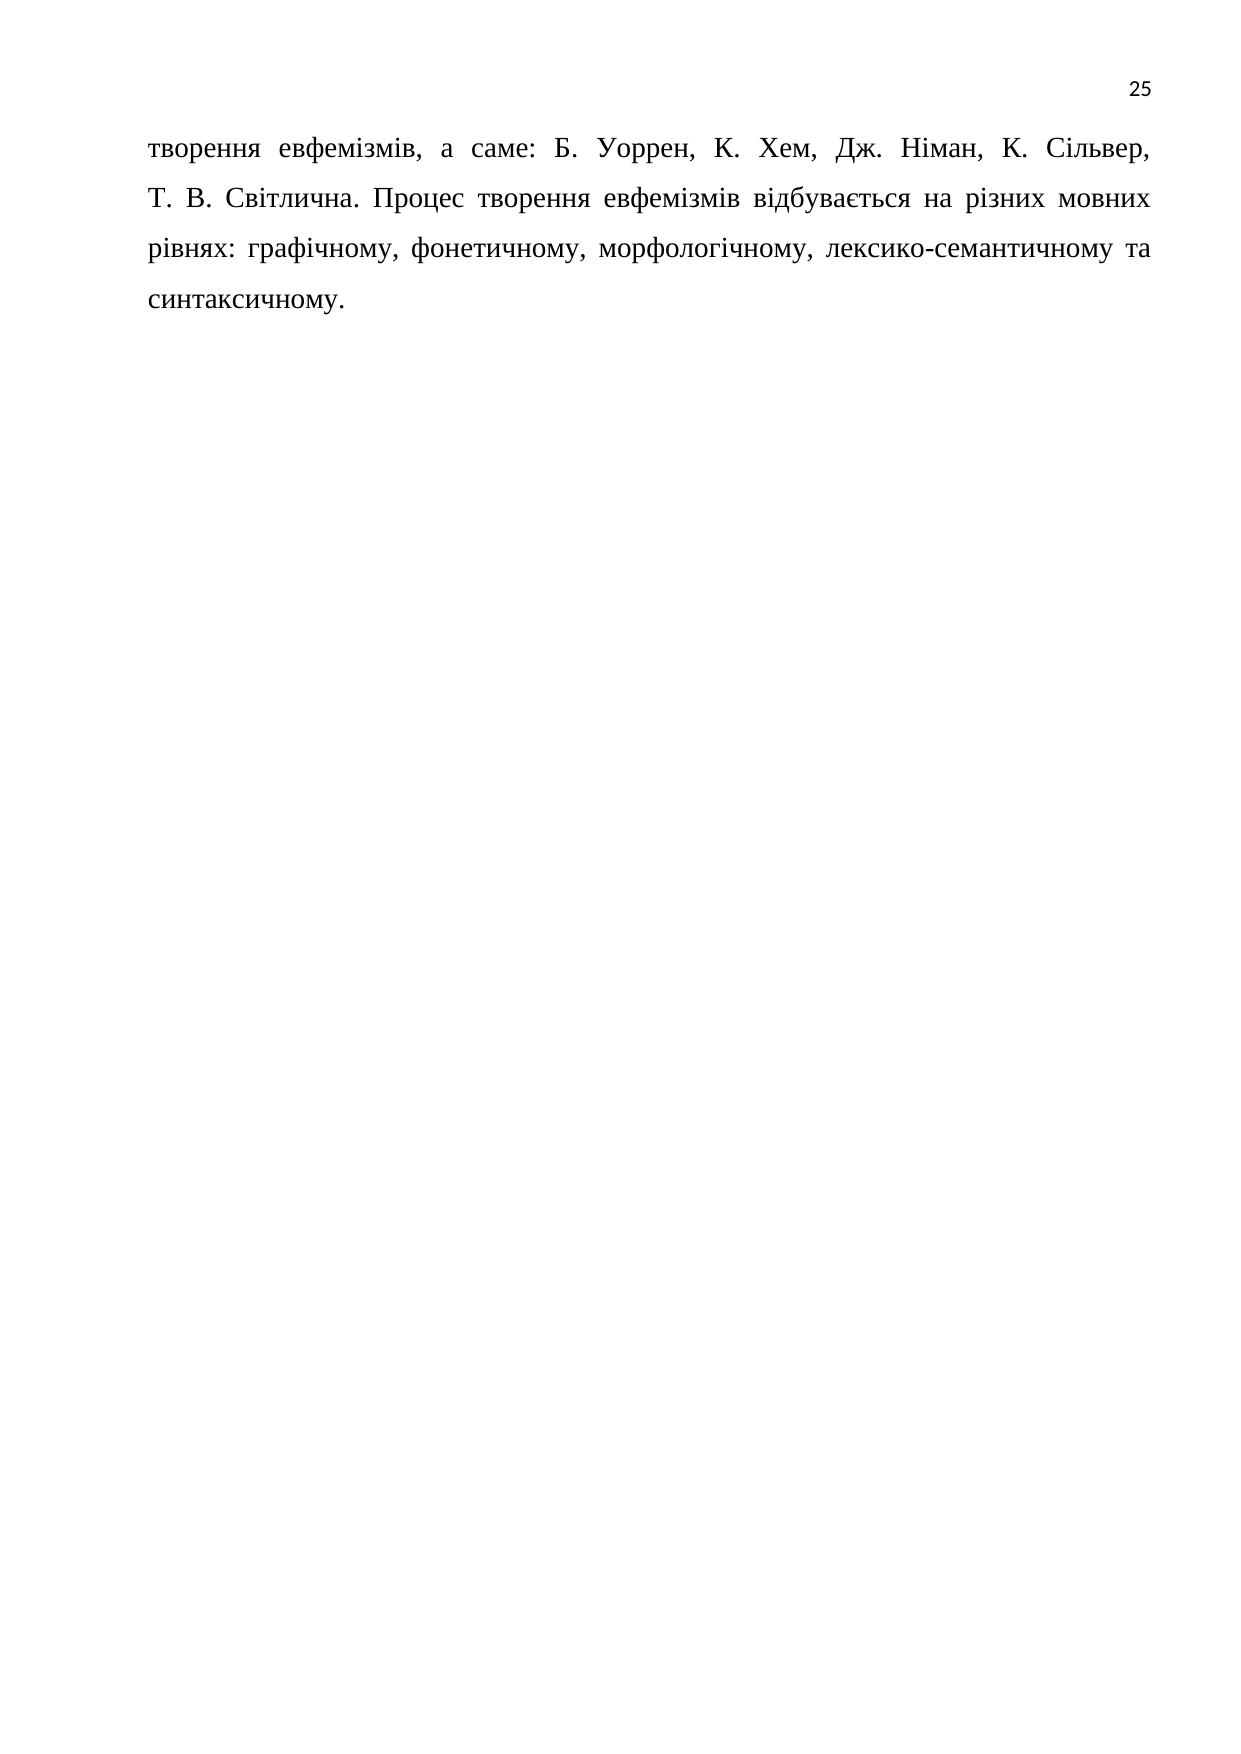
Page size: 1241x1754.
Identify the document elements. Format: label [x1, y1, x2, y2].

text [148, 130, 1152, 314]
